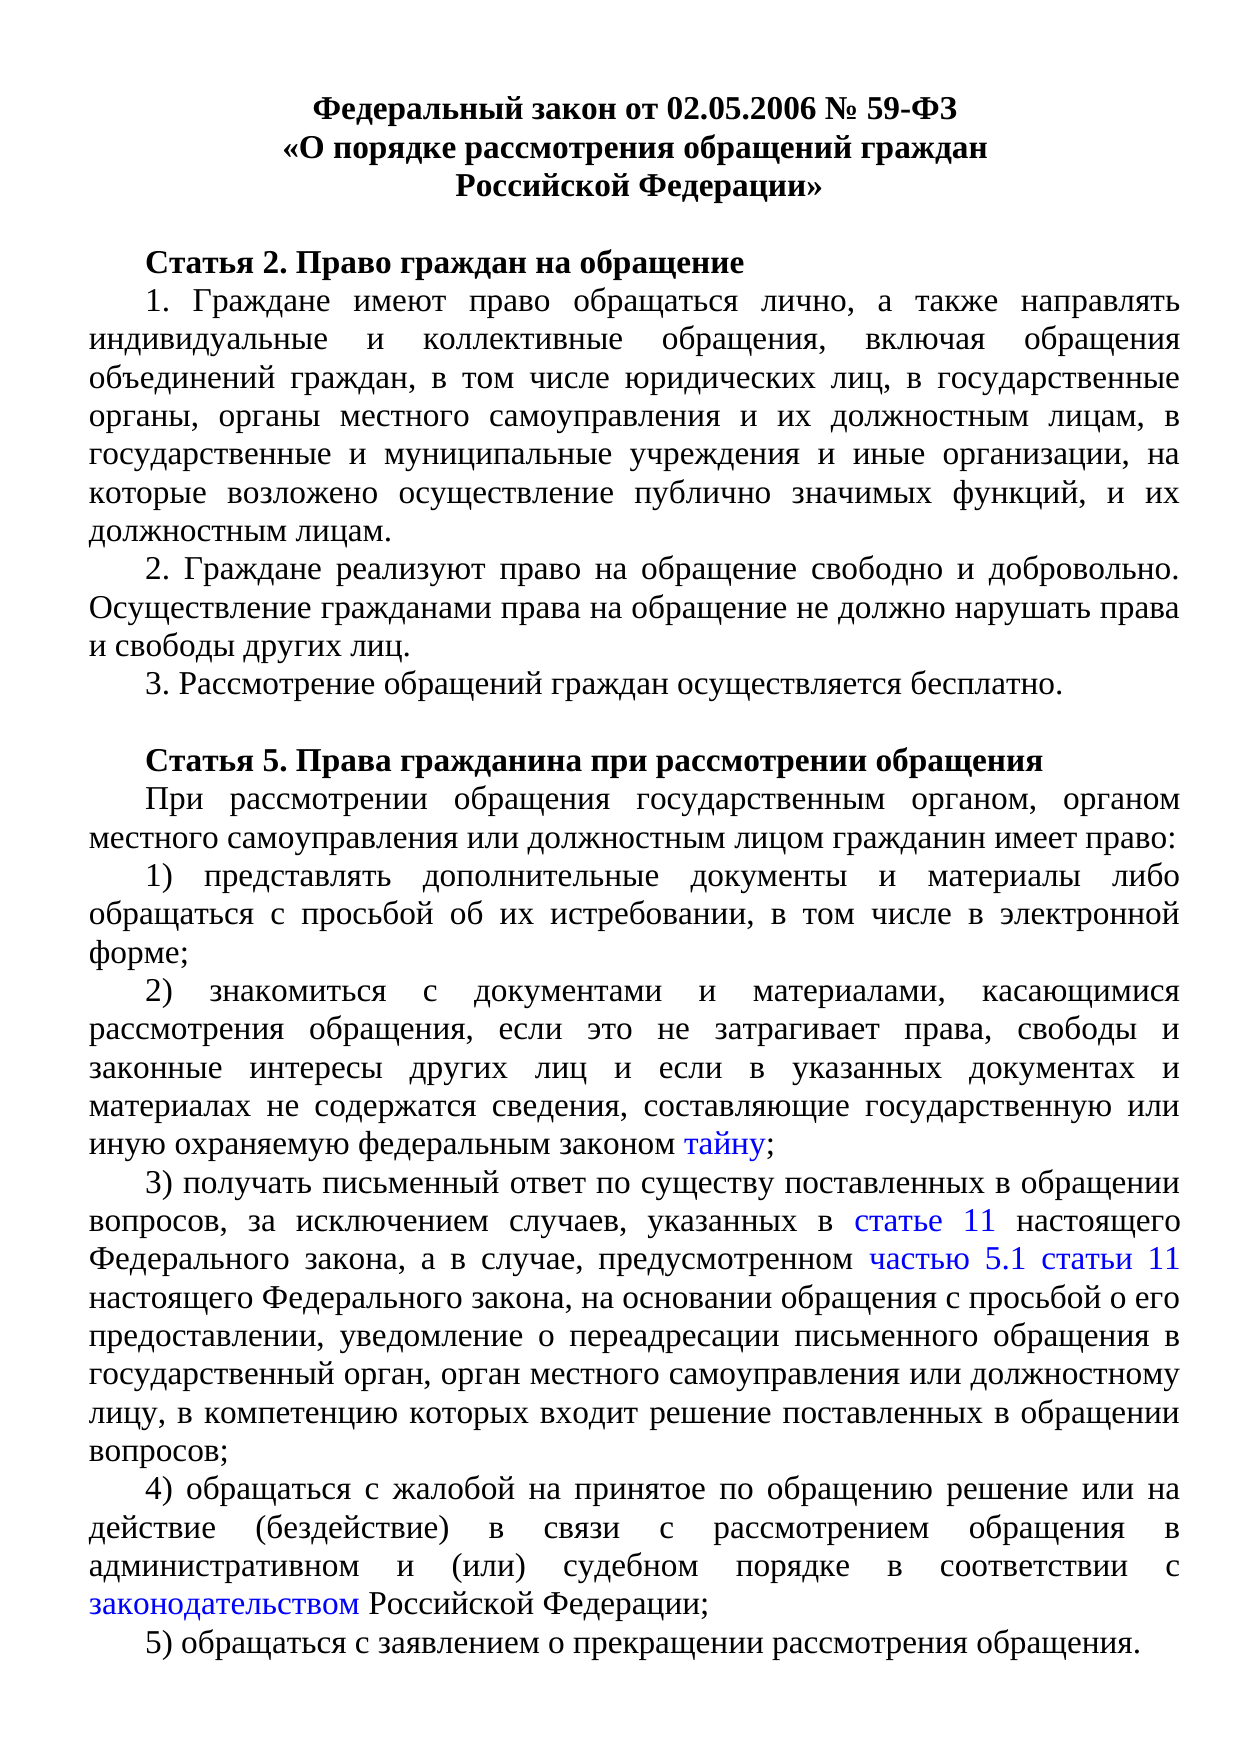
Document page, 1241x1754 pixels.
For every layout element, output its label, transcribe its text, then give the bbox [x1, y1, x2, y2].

text 4) обращаться с жалобой на принятое по обращению решение или на действие (бездействие) в связи с рассмотрением обращения в административном и (или) судебном порядке в соответствии с законодательством Российской Федерации; [89, 1469, 1181, 1622]
text 2) знакомиться с документами и материалами, касающимися рассмотрения обращения, если это не затрагивает права, свободы и законные интересы других лиц и если в указанных документах и материалах не содержатся сведения, составляющие государственную или иную охраняемую федеральным законом тайну; [89, 970, 1181, 1162]
text Российской Федерации» [89, 165, 1181, 204]
text 5) обращаться с заявлением о прекращении рассмотрения обращения. [89, 1622, 1181, 1660]
text 1. Граждане имеют право обращаться лично, а также направлять индивидуальные и коллективные обращения, включая обращения объединений граждан, в том числе юридических лиц, в государственные органы, органы местного самоуправления и их должностным лицам, в государственные и муниципальные учреждения и иные организации, на которые возложено осуществление публично значимых функций, и их должностным лицам. [89, 280, 1181, 549]
text 1) представлять дополнительные документы и материалы либо обращаться с просьбой об их истребовании, в том числе в электронной форме; [89, 855, 1181, 970]
text 3. Рассмотрение обращений граждан осуществляется бесплатно. [89, 664, 1181, 702]
text Федеральный закон от 02.05.2006 № 59-ФЗ «О порядке рассмотрения обращений граждан [89, 89, 1181, 165]
text 3) получать письменный ответ по существу поставленных в обращении вопросов, за исключением случаев, указанных в статье 11 настоящего Федерального закона, а в случае, предусмотренном частью 5.1 статьи 11 настоящего Федерального закона, на основании обращения с просьбой о его предоставлении, уведомление о переадресации письменного обращения в государственный орган, орган местного самоуправления или должностному лицу, в компетенцию которых входит решение поставленных в обращении вопросов; [89, 1162, 1181, 1469]
text 2. Граждане реализуют право на обращение свободно и добровольно. Осуществление гражданами права на обращение не должно нарушать права и свободы других лиц. [89, 549, 1181, 664]
title Статья 2. Право граждан на обращение [89, 242, 1181, 280]
text При рассмотрении обращения государственным органом, органом местного самоуправления или должностным лицом гражданин имеет право: [89, 779, 1181, 855]
title Статья 5. Права гражданина при рассмотрении обращения [89, 740, 1181, 779]
